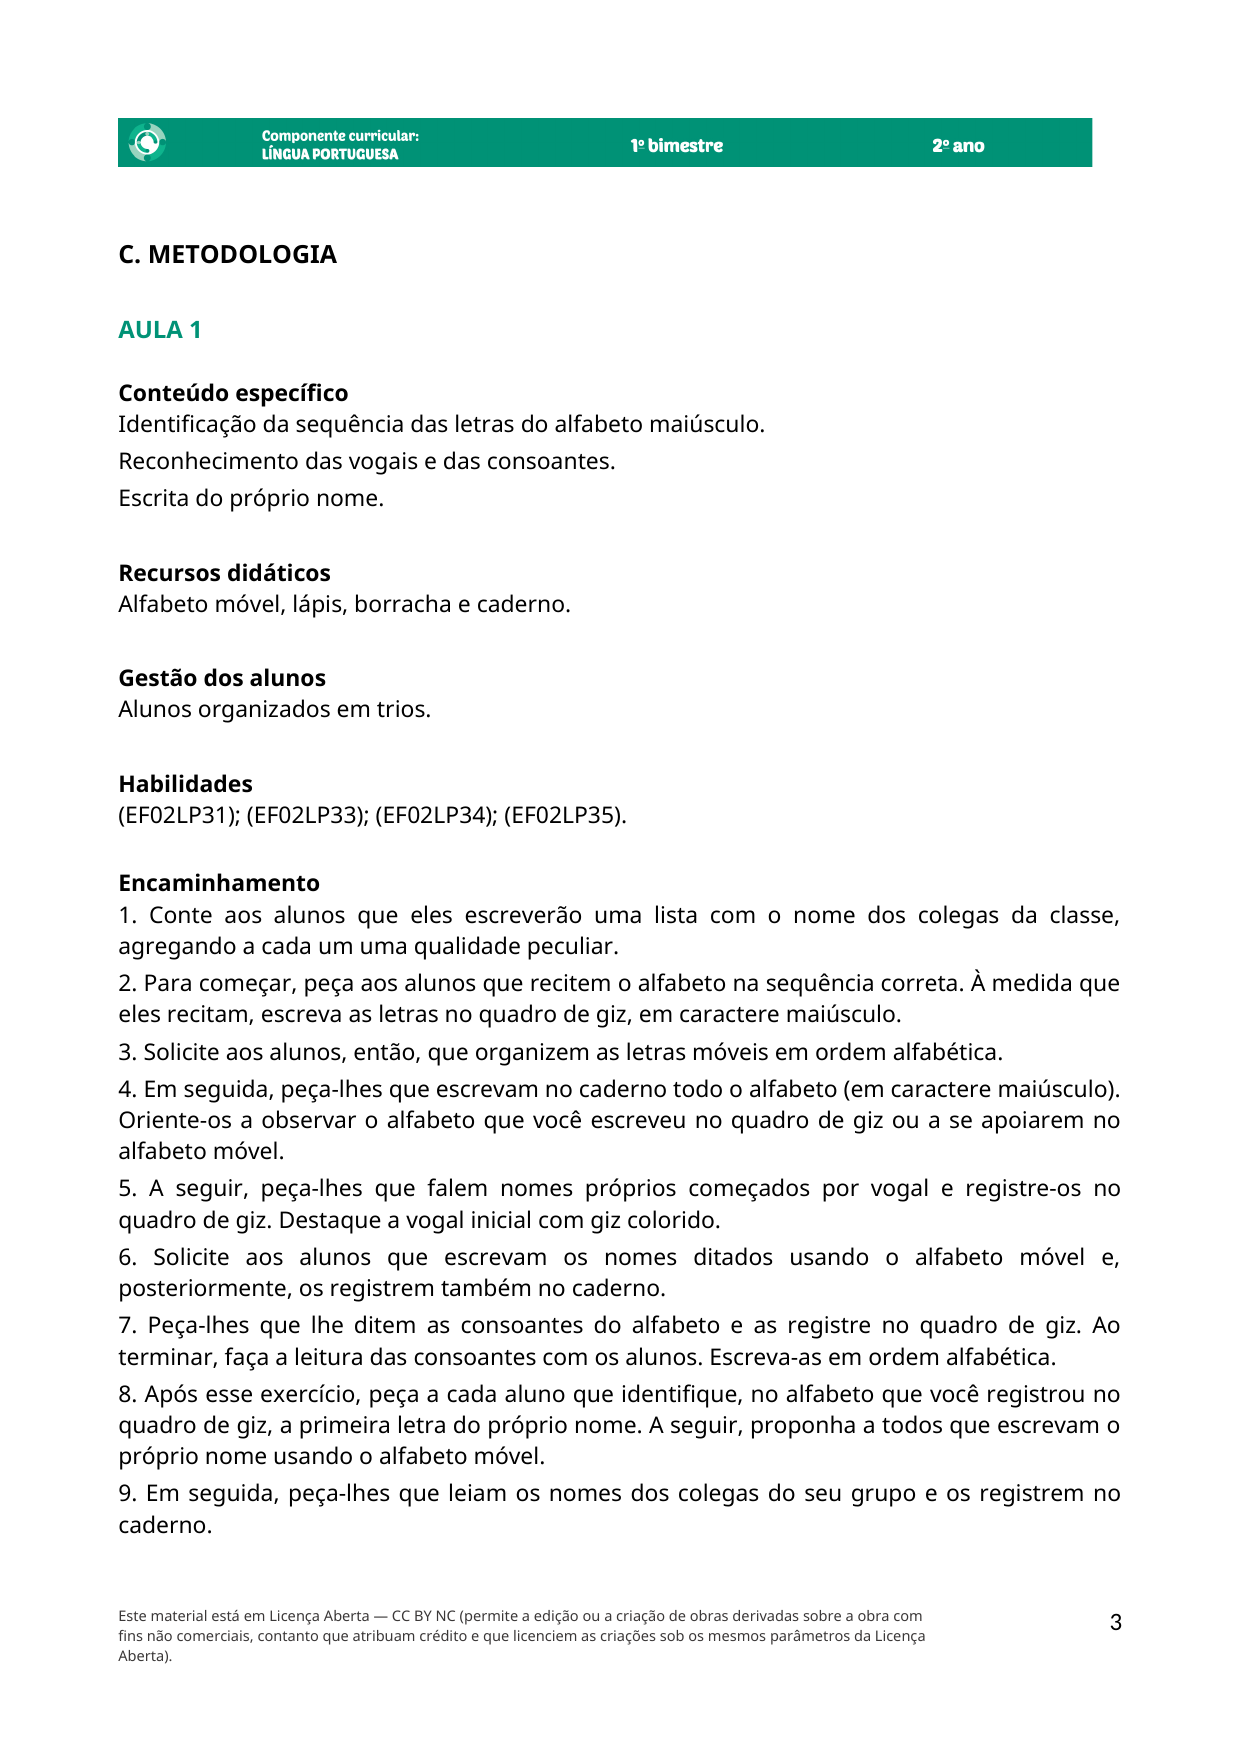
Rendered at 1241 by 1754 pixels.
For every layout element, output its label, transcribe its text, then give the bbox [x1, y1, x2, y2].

text 4. Em seguida, peça-lhes que escrevam no caderno todo o alfabeto (em caractere maiúsculo). Oriente-os a observar o alfabeto que você escreveu no quadro de giz ou a se apoiarem no alfabeto móvel. [118, 1073, 1122, 1166]
text C. METODOLOGIA [118, 236, 1122, 270]
text Alfabeto móvel, lápis, borracha e caderno. [118, 588, 1122, 619]
picture [118, 118, 1093, 167]
text AULA 1 [118, 313, 1122, 345]
text Habilidades [118, 768, 1122, 799]
text 8. Após esse exercício, peça a cada aluno que identifique, no alfabeto que você registrou no quadro de giz, a primeira letra do próprio nome. A seguir, proponha a todos que escrevam o próprio nome usando o alfabeto móvel. [118, 1378, 1122, 1471]
text 6. Solicite aos alunos que escrevam os nomes ditados usando o alfabeto móvel e, posteriormente, os registrem também no caderno. [118, 1241, 1122, 1303]
text 5. A seguir, peça-lhes que falem nomes próprios começados por vogal e registre-os no quadro de giz. Destaque a vogal inicial com giz colorido. [118, 1172, 1122, 1235]
text 1. Conte aos alunos que eles escreverão uma lista com o nome dos colegas da classe, agregando a cada um uma qualidade peculiar. [118, 899, 1122, 961]
text Encaminhamento [118, 867, 1122, 899]
text Escrita do próprio nome. [118, 482, 1122, 513]
text Gestão dos alunos [118, 662, 1122, 693]
text Conteúdo específico [118, 376, 1122, 408]
text 7. Peça-lhes que lhe ditem as consoantes do alfabeto e as registre no quadro de giz. Ao terminar, faça a leitura das consoantes com os alunos. Escreva-as em ordem alfabética. [118, 1309, 1122, 1372]
text Recursos didáticos [118, 556, 1122, 588]
text Alunos organizados em trios. [118, 693, 1122, 724]
text 9. Em seguida, peça-lhes que leiam os nomes dos colegas do seu grupo e os registrem no caderno. [118, 1477, 1122, 1540]
text Reconhecimento das vogais e das consoantes. [118, 445, 1122, 476]
text (EF02LP31); (EF02LP33); (EF02LP34); (EF02LP35). [118, 799, 1122, 830]
text 3. Solicite aos alunos, então, que organizem as letras móveis em ordem alfabética. [118, 1036, 1122, 1067]
text Identificação da sequência das letras do alfabeto maiúsculo. [118, 408, 1122, 439]
text 2. Para começar, peça aos alunos que recitem o alfabeto na sequência correta. À medida que eles recitam, escreva as letras no quadro de giz, em caractere maiúsculo. [118, 967, 1122, 1029]
